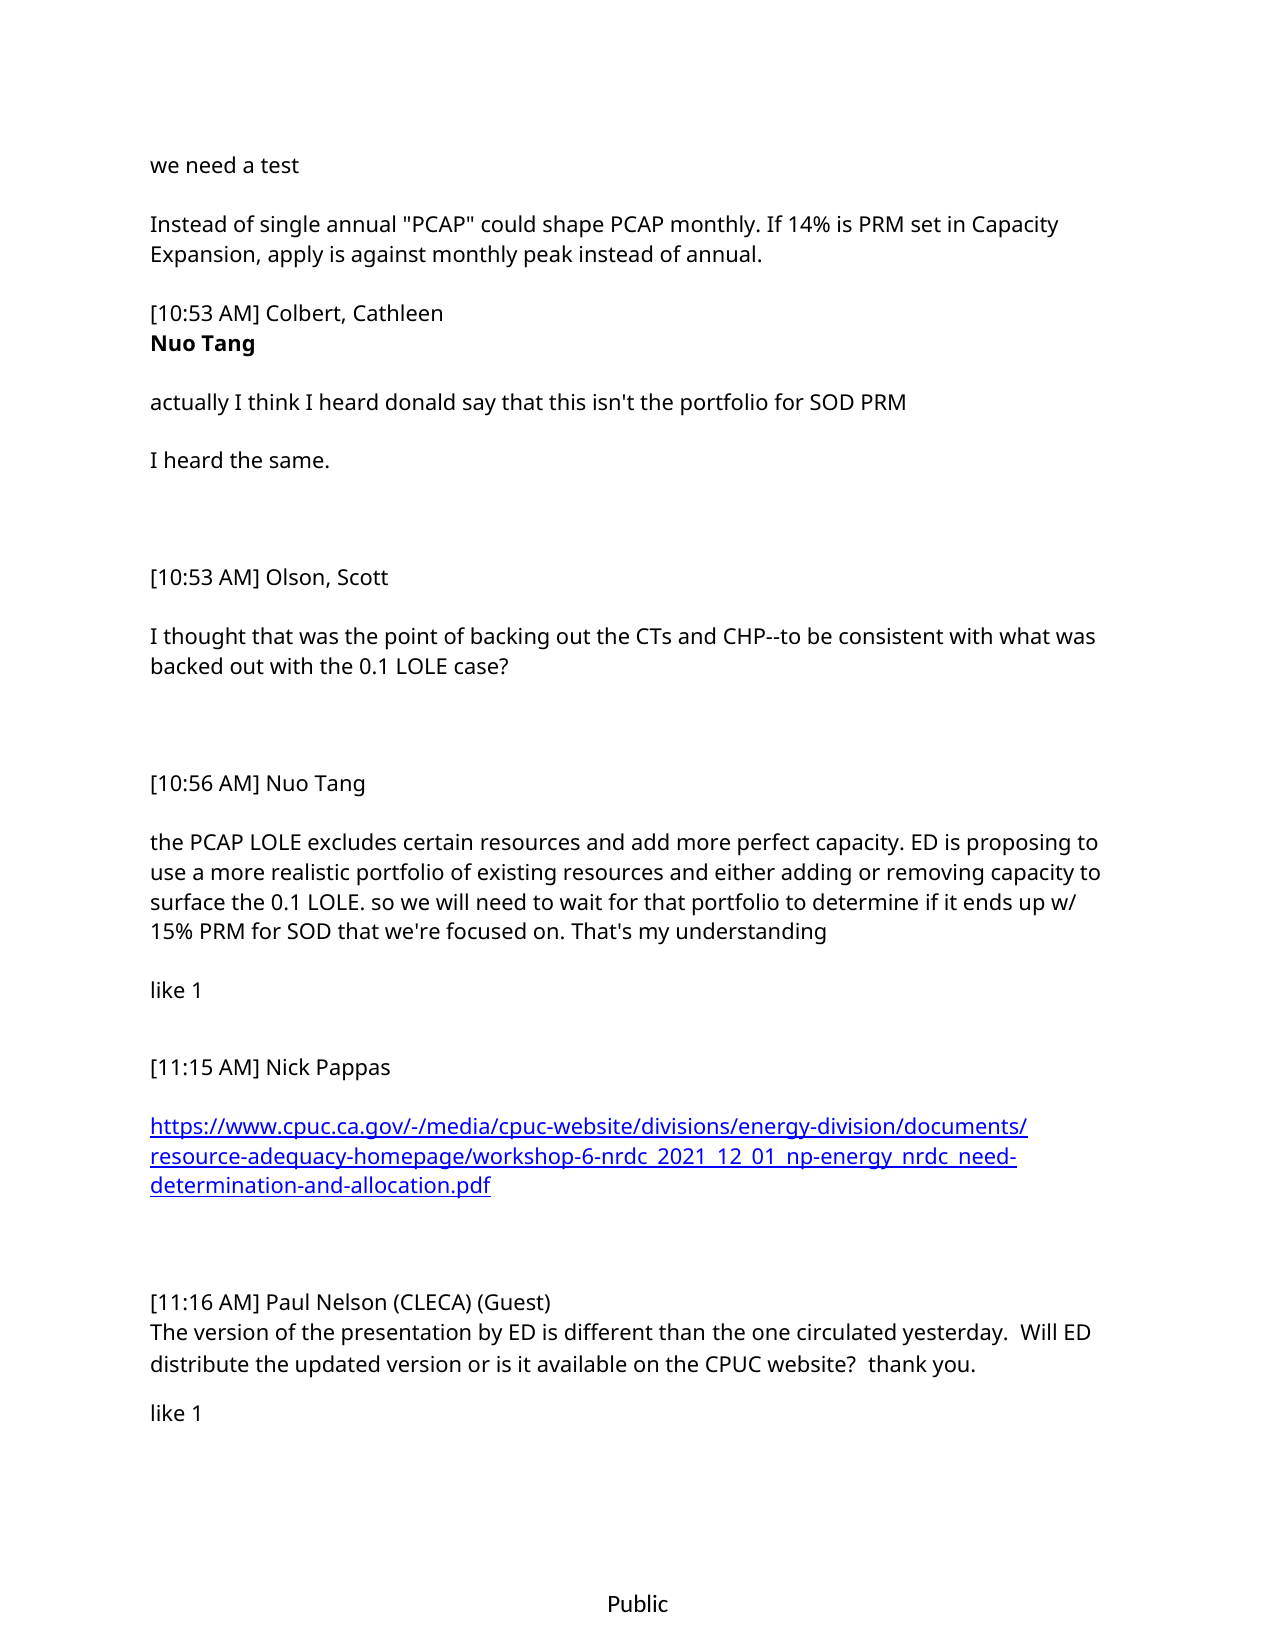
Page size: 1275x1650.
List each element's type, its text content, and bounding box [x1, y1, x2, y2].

text I heard the same. [150, 445, 1125, 475]
text I thought that was the point of backing out the CTs and CHP--to be consistent with what was backed out with the 0.1 LOLE case? [150, 621, 1125, 681]
text Nuo Tang [150, 327, 1125, 357]
text the PCAP LOLE excludes certain resources and add more perfect capacity. ED is proposing to use a more realistic portfolio of existing resources and either adding or removing capacity to surface the 0.1 LOLE. so we will need to wait for that portfolio to determine if it ends up w/ 15% PRM for SOD that we're focused on. That's my understanding [150, 827, 1125, 946]
text like 1 [150, 1398, 1125, 1428]
text actually I think I heard donald say that this isn't the portfolio for SOD PRM [150, 386, 1125, 416]
text [11:15 AM] Nick Pappas [150, 1052, 1125, 1082]
text https://www.cpuc.ca.gov/-/media/cpuc-website/divisions/energy-division/documents/resource-adequacy-homepage/workshop-6-nrdc_2021_12_01_np-energy_nrdc_need-determination-and-allocation.pdf [150, 1111, 1125, 1200]
text Instead of single annual "PCAP" could shape PCAP monthly. If 14% is PRM set in Capacity Expansion, apply is against monthly peak instead of annual. [150, 209, 1125, 268]
text [10:56 AM] Nuo Tang [150, 768, 1125, 798]
text like 1 [150, 975, 1125, 1005]
text The version of the presentation by ED is different than the one circulated yesterday. Will ED distribute the updated version or is it available on the CPUC website? thank you. [150, 1317, 1125, 1379]
text [10:53 AM] Olson, Scott [150, 562, 1125, 592]
text [10:53 AM] Colbert, Cathleen [150, 298, 1125, 327]
text we need a test [150, 150, 1125, 180]
text [11:16 AM] Paul Nelson (CLECA) (Guest) [150, 1287, 1125, 1317]
